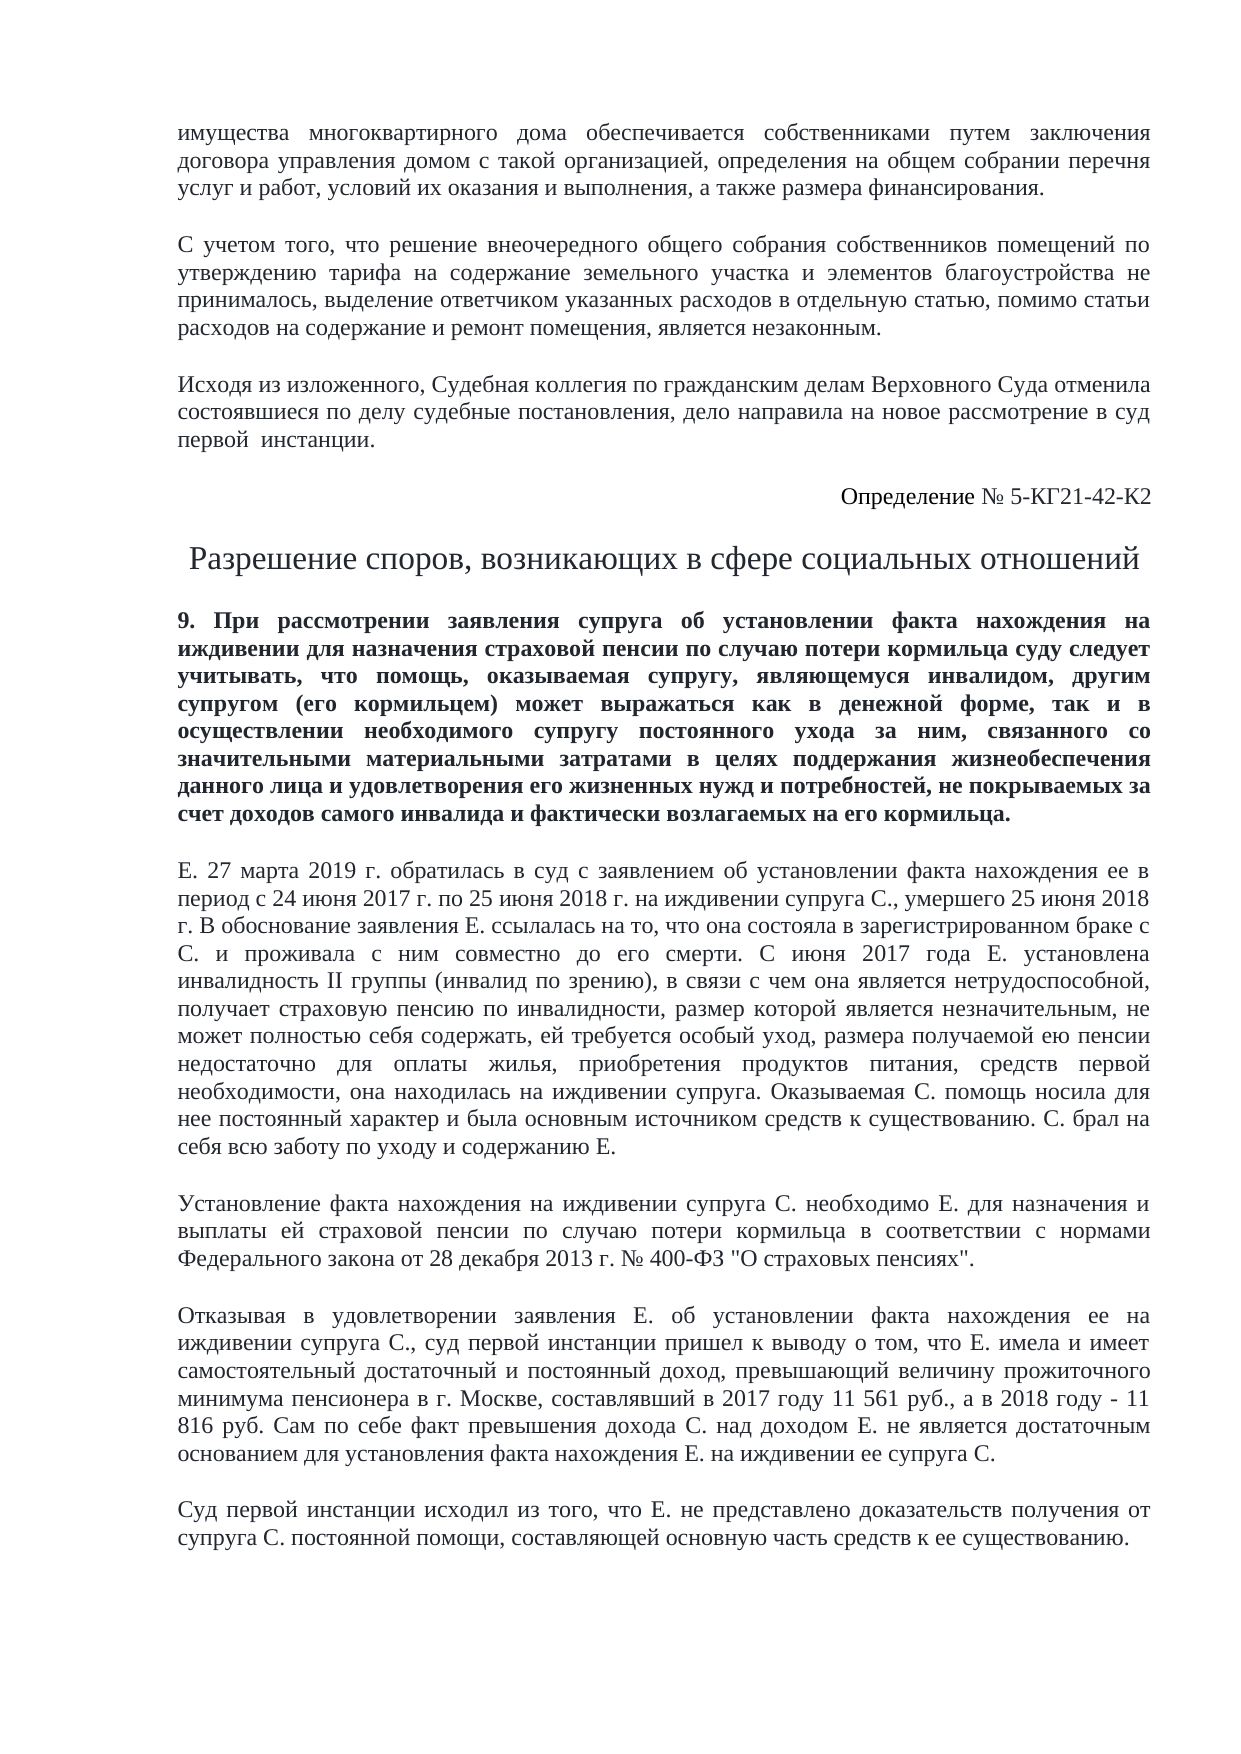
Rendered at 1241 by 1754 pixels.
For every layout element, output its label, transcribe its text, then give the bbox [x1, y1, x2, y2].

text С учетом того, что решение внеочередного общего собрания собственников помещений по утверждению тарифа на содержание земельного участка и элементов благоустройства не принималось, выделение ответчиком указанных расходов в отдельную статью, помимо статьи расходов на содержание и ремонт помещения, является незаконным. [177, 230, 1152, 341]
text Е. 27 марта 2019 г. обратилась в суд с заявлением об установлении факта нахождения ее в период с 24 июня 2017 г. по 25 июня 2018 г. на иждивении супруга С., умершего 25 июня 2018 г. В обоснование заявления Е. ссылалась на то, что она состояла в зарегистрированном браке с С. и проживала с ним совместно до его смерти. С июня 2017 года Е. установлена инвалидность II группы (инвалид по зрению), в связи с чем она является нетрудоспособной, получает страховую пенсию по инвалидности, размер которой является незначительным, не может полностью себя содержать, ей требуется особый уход, размера получаемой ею пенсии недостаточно для оплаты жилья, приобретения продуктов питания, средств первой необходимости, она находилась на иждивении супруга. Оказываемая С. помощь носила для нее постоянный характер и была основным источником средств к существованию. С. брал на себя всю заботу по уходу и содержанию Е. [177, 856, 1152, 1159]
text Отказывая в удовлетворении заявления Е. об установлении факта нахождения ее на иждивении супруга С., суд первой инстанции пришел к выводу о том, что Е. имела и имеет самостоятельный достаточный и постоянный доход, превышающий величину прожиточного минимума пенсионера в г. Москве, составлявший в 2017 году 11 561 руб., а в 2018 году - 11 816 руб. Сам по себе факт превышения дохода С. над доходом Е. не является достаточным основанием для установления факта нахождения Е. на иждивении ее супруга С. [177, 1301, 1152, 1466]
text 9. При рассмотрении заявления супруга об установлении факта нахождения на иждивении для назначения страховой пенсии по случаю потери кормильца суду следует учитывать, что помощь, оказываемая супругу, являющемуся инвалидом, другим супругом (его кормильцем) может выражаться как в денежной форме, так и в осуществлении необходимого супругу постоянного ухода за ним, связанного со значительными материальными затратами в целях поддержания жизнеобеспечения данного лица и удовлетворения его жизненных нужд и потребностей, не покрываемых за счет доходов самого инвалида и фактически возлагаемых на его кормильца. [177, 606, 1152, 827]
text Определение № 5-КГ21-42-К2 [177, 482, 1152, 509]
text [177, 118, 1152, 201]
text Разрешение споров, возникающих в сфере социальных отношений [177, 538, 1152, 577]
text Суд первой инстанции исходил из того, что Е. не представлено доказательств получения от супруга С. постоянной помощи, составляющей основную часть средств к ее существованию. [177, 1496, 1152, 1551]
text Установление факта нахождения на иждивении супруга С. необходимо Е. для назначения и выплаты ей страховой пенсии по случаю потери кормильца в соответствии с нормами Федерального закона от 28 декабря 2013 г. № 400-ФЗ "О страховых пенсиях". [177, 1189, 1152, 1272]
text Исходя из изложенного, Судебная коллегия по гражданским делам Верховного Суда отменила состоявшиеся по делу судебные постановления, дело направила на новое рассмотрение в суд первой инстанции. [177, 370, 1152, 452]
